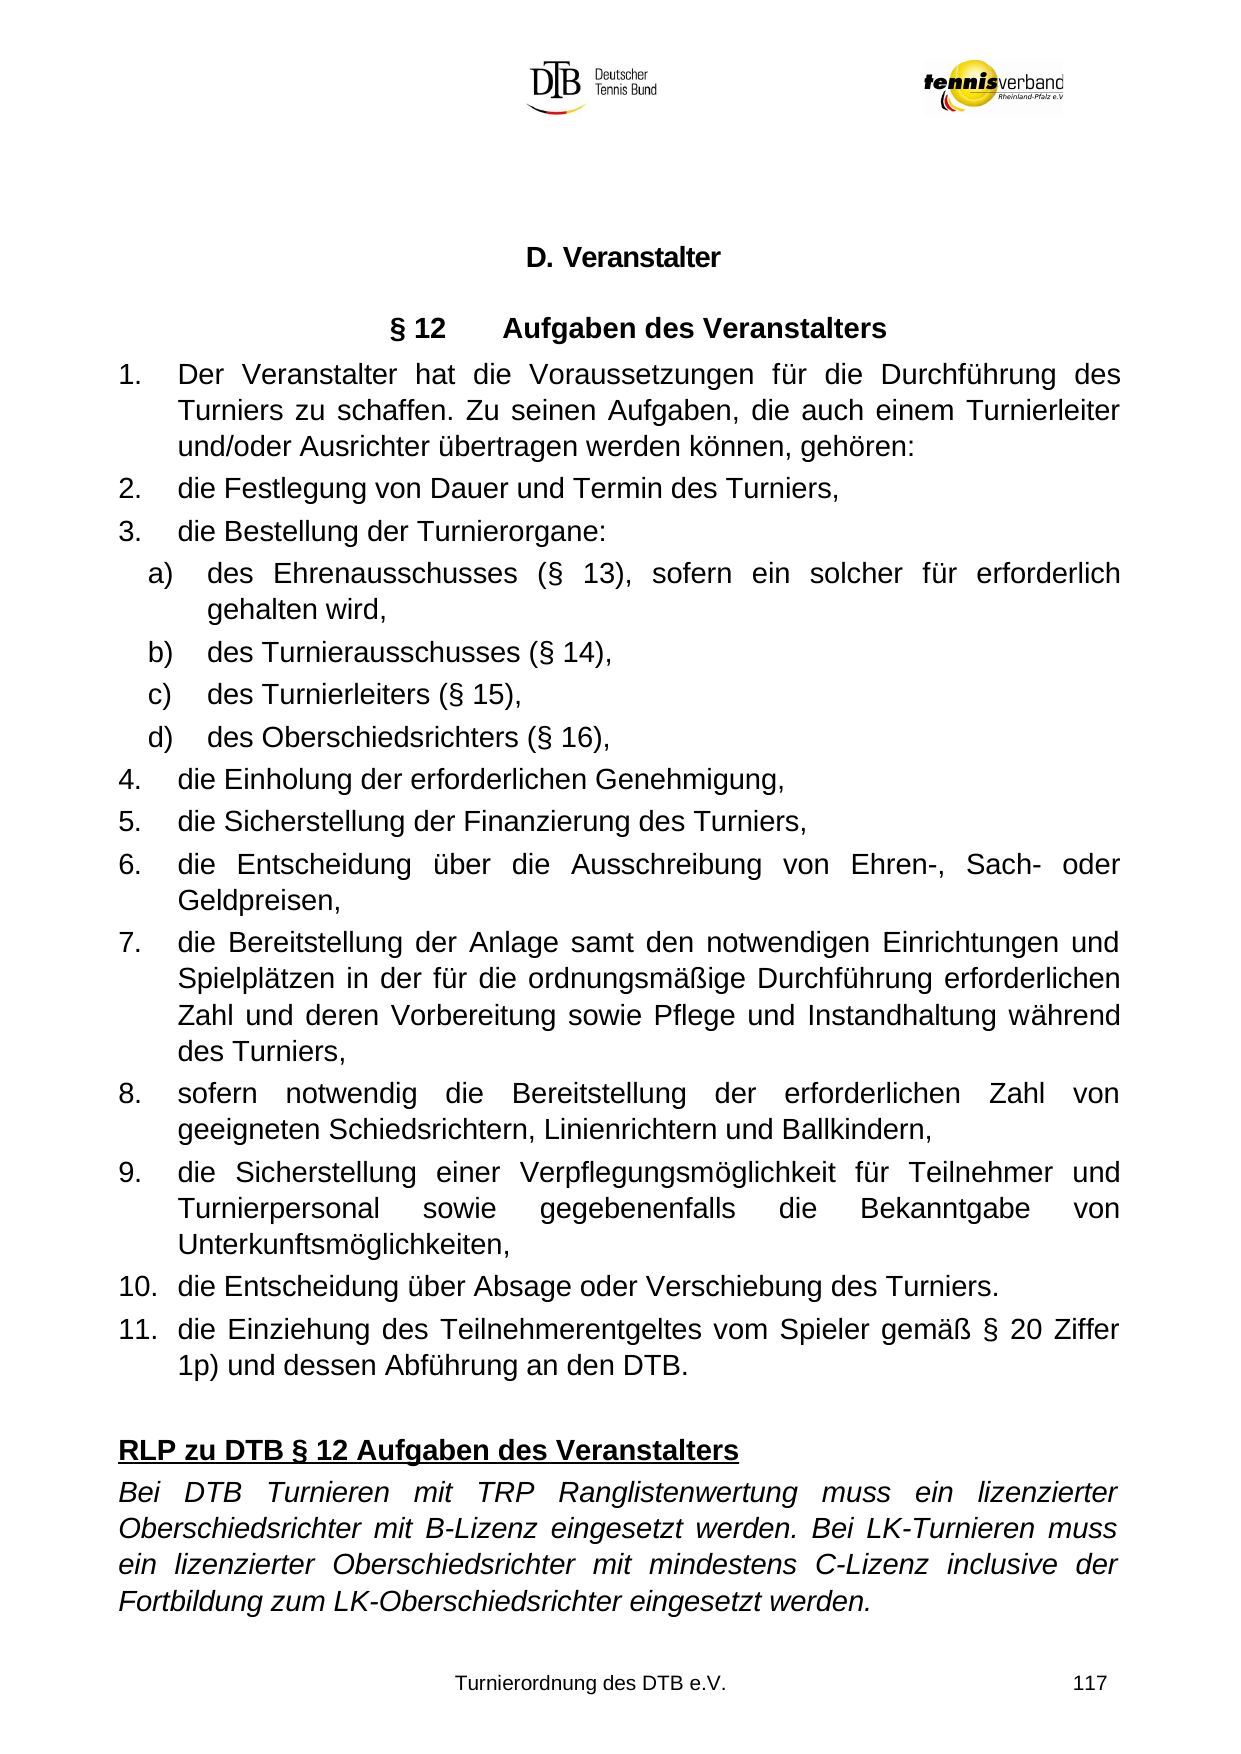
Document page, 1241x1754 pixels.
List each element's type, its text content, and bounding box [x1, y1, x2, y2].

text sofern notwendig die Bereitstellung der erforderlichen Zahl von geeigneten Schiedsrichtern, Linienrichtern und Ballkindern, [118, 1076, 1121, 1146]
picture [924, 59, 1064, 117]
text die Sicherstellung der Finanzierung des Turniers, [118, 804, 1121, 838]
text Bei DTB Turnieren mit TRP Ranglistenwertung muss ein lizenzierter Oberschiedsrichter mit B-Lizenz eingesetzt werden. Bei LK-Turnieren muss ein lizenzierter Oberschiedsrichter mit mindestens C-Lizenz inclusive der Fortbildung zum LK-Oberschiedsrichter eingesetzt werden. [118, 1475, 1121, 1617]
text Aufgaben des Veranstalters [156, 311, 1121, 344]
text die Entscheidung über die Ausschreibung von Ehren-, Sach- oder Geldpreisen, [118, 847, 1121, 916]
text die Einziehung des Teilnehmerentgeltes vom Spieler gemäß § 20 Ziffer 1p) und dessen Abführung an den DTB. [118, 1312, 1121, 1381]
text die Sicherstellung einer Verpflegungsmöglichkeit für Teilnehmer und Turnierpersonal sowie gegebenenfalls die Bekanntgabe von Unterkunftsmöglichkeiten, [118, 1155, 1121, 1261]
text die Bestellung der Turnierorgane: [118, 514, 1121, 547]
list des Oberschiedsrichters (§ 16), [148, 719, 1121, 753]
list des Ehrenausschusses (§ 13), sofern ein solcher für erforderlich gehalten wird, [148, 556, 1121, 626]
text die Einholung der erforderlichen Genehmigung, [118, 762, 1121, 796]
text die Entscheidung über Absage oder Verschiebung des Turniers. [118, 1269, 1121, 1303]
list des Turnierleiters (§ 15), [148, 677, 1121, 711]
list des Turnierausschusses (§ 14), [148, 635, 1121, 668]
text die Festlegung von Dauer und Termin des Turniers, [118, 471, 1121, 505]
text RLP zu DTB § 12 Aufgaben des Veranstalters [118, 1433, 1121, 1466]
list Der Veranstalter hat die Voraussetzungen für die Durchführung des Turniers zu schaffen. Zu seinen Aufgaben, die auch einem Turnierleiter und/oder Ausrichter übertragen werden können, gehören: [118, 357, 1121, 463]
text Veranstalter [125, 240, 1122, 273]
picture [522, 59, 659, 117]
text die Bereitstellung der Anlage samt den notwendigen Einrichtungen und Spielplätzen in der für die ordnungsmäßige Durchführung erforderlichen Zahl und deren Vorbereitung sowie Pflege und Instandhaltung während des Turniers, [118, 925, 1121, 1067]
